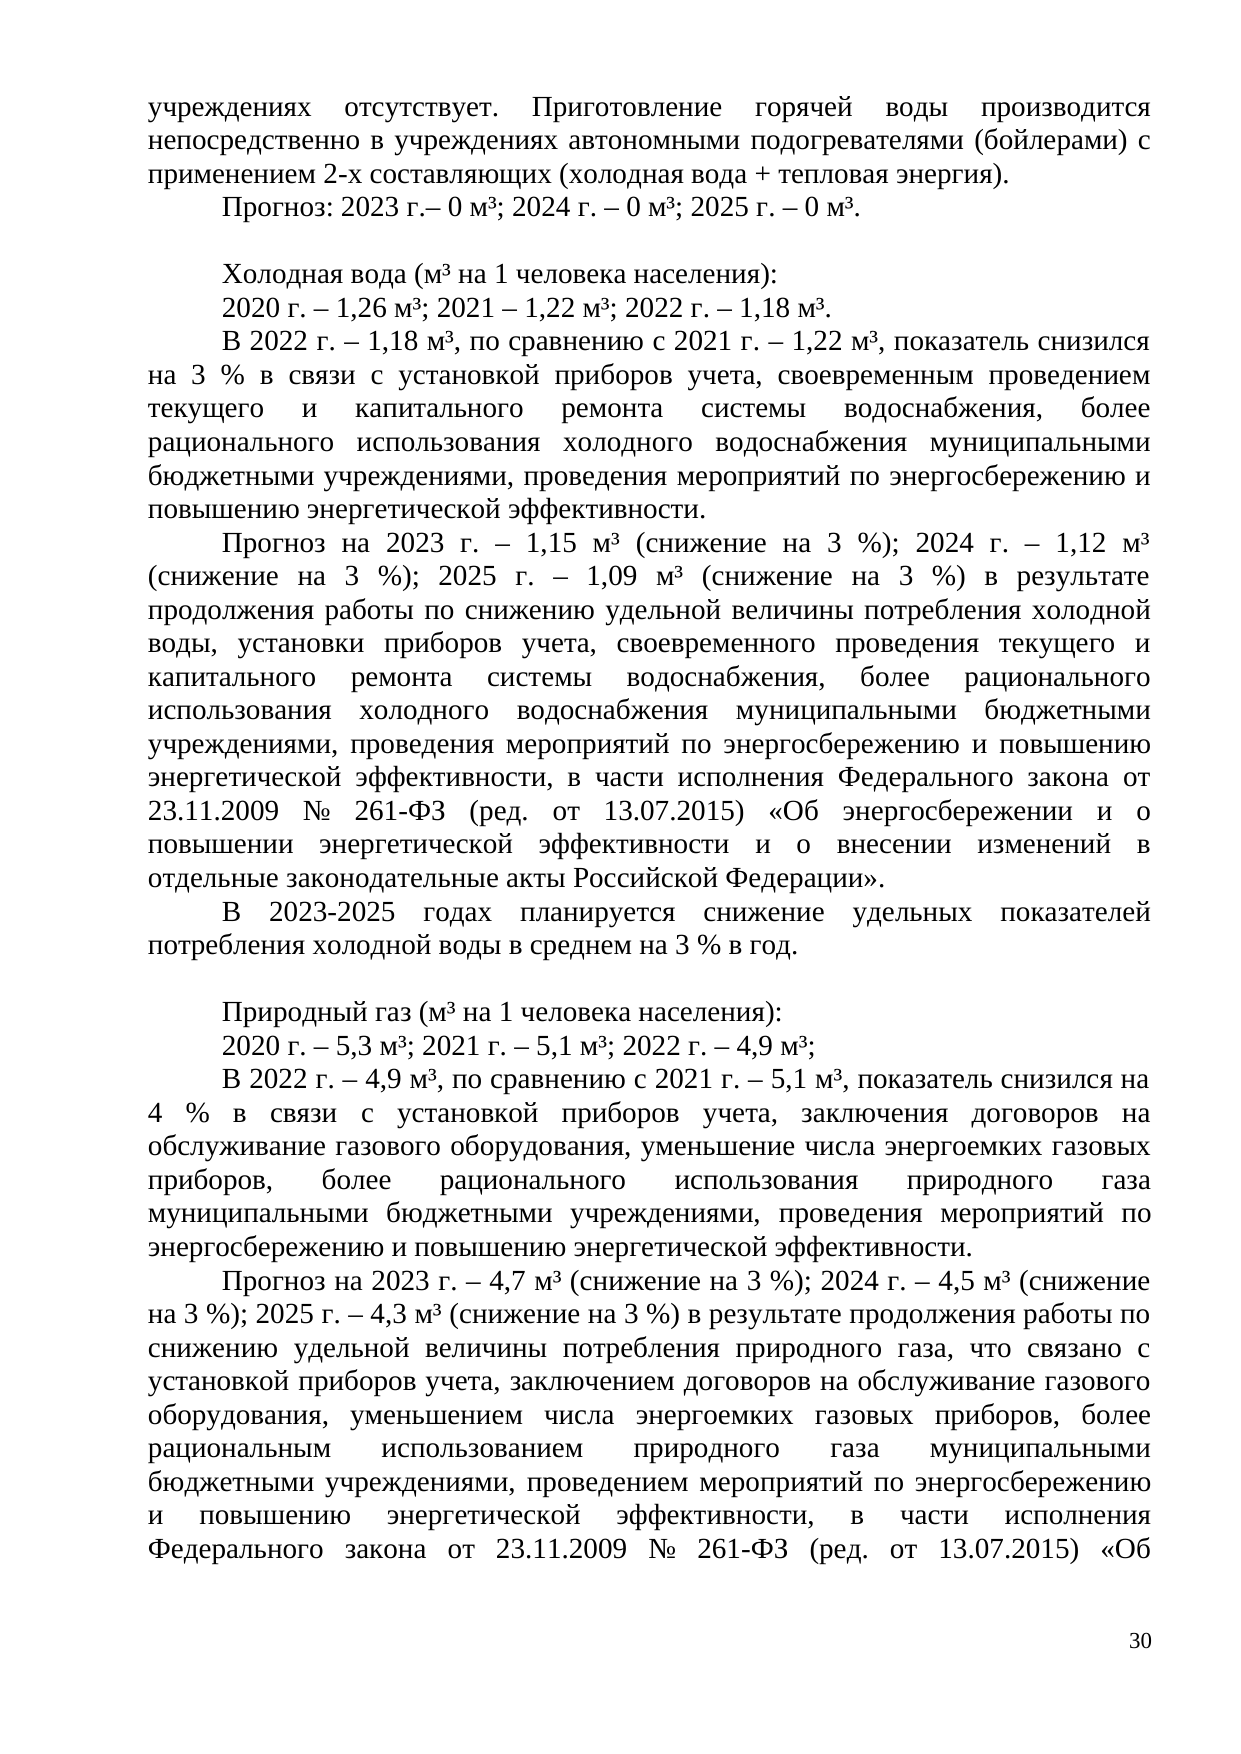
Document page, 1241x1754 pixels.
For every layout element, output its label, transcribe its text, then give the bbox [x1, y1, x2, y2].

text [148, 89, 1152, 189]
text 2020 г. – 1,26 м³; 2021 – 1,22 м³; 2022 г. – 1,18 м³. [222, 290, 1152, 323]
text В 2022 г. – 1,18 м³, по сравнению с 2021 г. – 1,22 м³, показатель снизился на 3 % в связи с установкой приборов учета, своевременным проведением текущего и капитального ремонта системы водоснабжения, более рационального использования холодного водоснабжения муниципальными бюджетными учреждениями, проведения мероприятий по энергосбережению и повышению энергетической эффективности. [148, 323, 1152, 525]
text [148, 1263, 1152, 1564]
text Природный газ (м³ на 1 человека населения): [148, 994, 1152, 1028]
text В 2023-2025 годах планируется снижение удельных показателей потребления холодной воды в среднем на 3 % в год. [148, 894, 1152, 961]
text Прогноз на 2023 г. – 1,15 м³ (снижение на 3 %); 2024 г. – 1,12 м³ (снижение на 3 %); 2025 г. – 1,09 м³ (снижение на 3 %) в результате продолжения работы по снижению удельной величины потребления холодной воды, установки приборов учета, своевременного проведения текущего и капитального ремонта системы водоснабжения, более рационального использования холодного водоснабжения муниципальными бюджетными учреждениями, проведения мероприятий по энергосбережению и повышению энергетической эффективности, в части исполнения Федерального закона от 23.11.2009 № 261-ФЗ (ред. от 13.07.2015) «Об энергосбережении и о повышении энергетической эффективности и о внесении изменений в отдельные законодательные акты Российской Федерации». [148, 525, 1152, 894]
text В 2022 г. – 4,9 м³, по сравнению с 2021 г. – 5,1 м³, показатель снизился на 4 % в связи с установкой приборов учета, заключения договоров на обслуживание газового оборудования, уменьшение числа энергоемких газовых приборов, более рационального использования природного газа муниципальными бюджетными учреждениями, проведения мероприятий по энергосбережению и повышению энергетической эффективности. [148, 1061, 1152, 1263]
text Прогноз: 2023 г.– 0 м³; 2024 г. – 0 м³; 2025 г. – 0 м³. [222, 189, 1152, 223]
text 2020 г. – 5,3 м³; 2021 г. – 5,1 м³; 2022 г. – 4,9 м³; [148, 1028, 1152, 1061]
text Холодная вода (м³ на 1 человека населения): [222, 256, 1152, 290]
